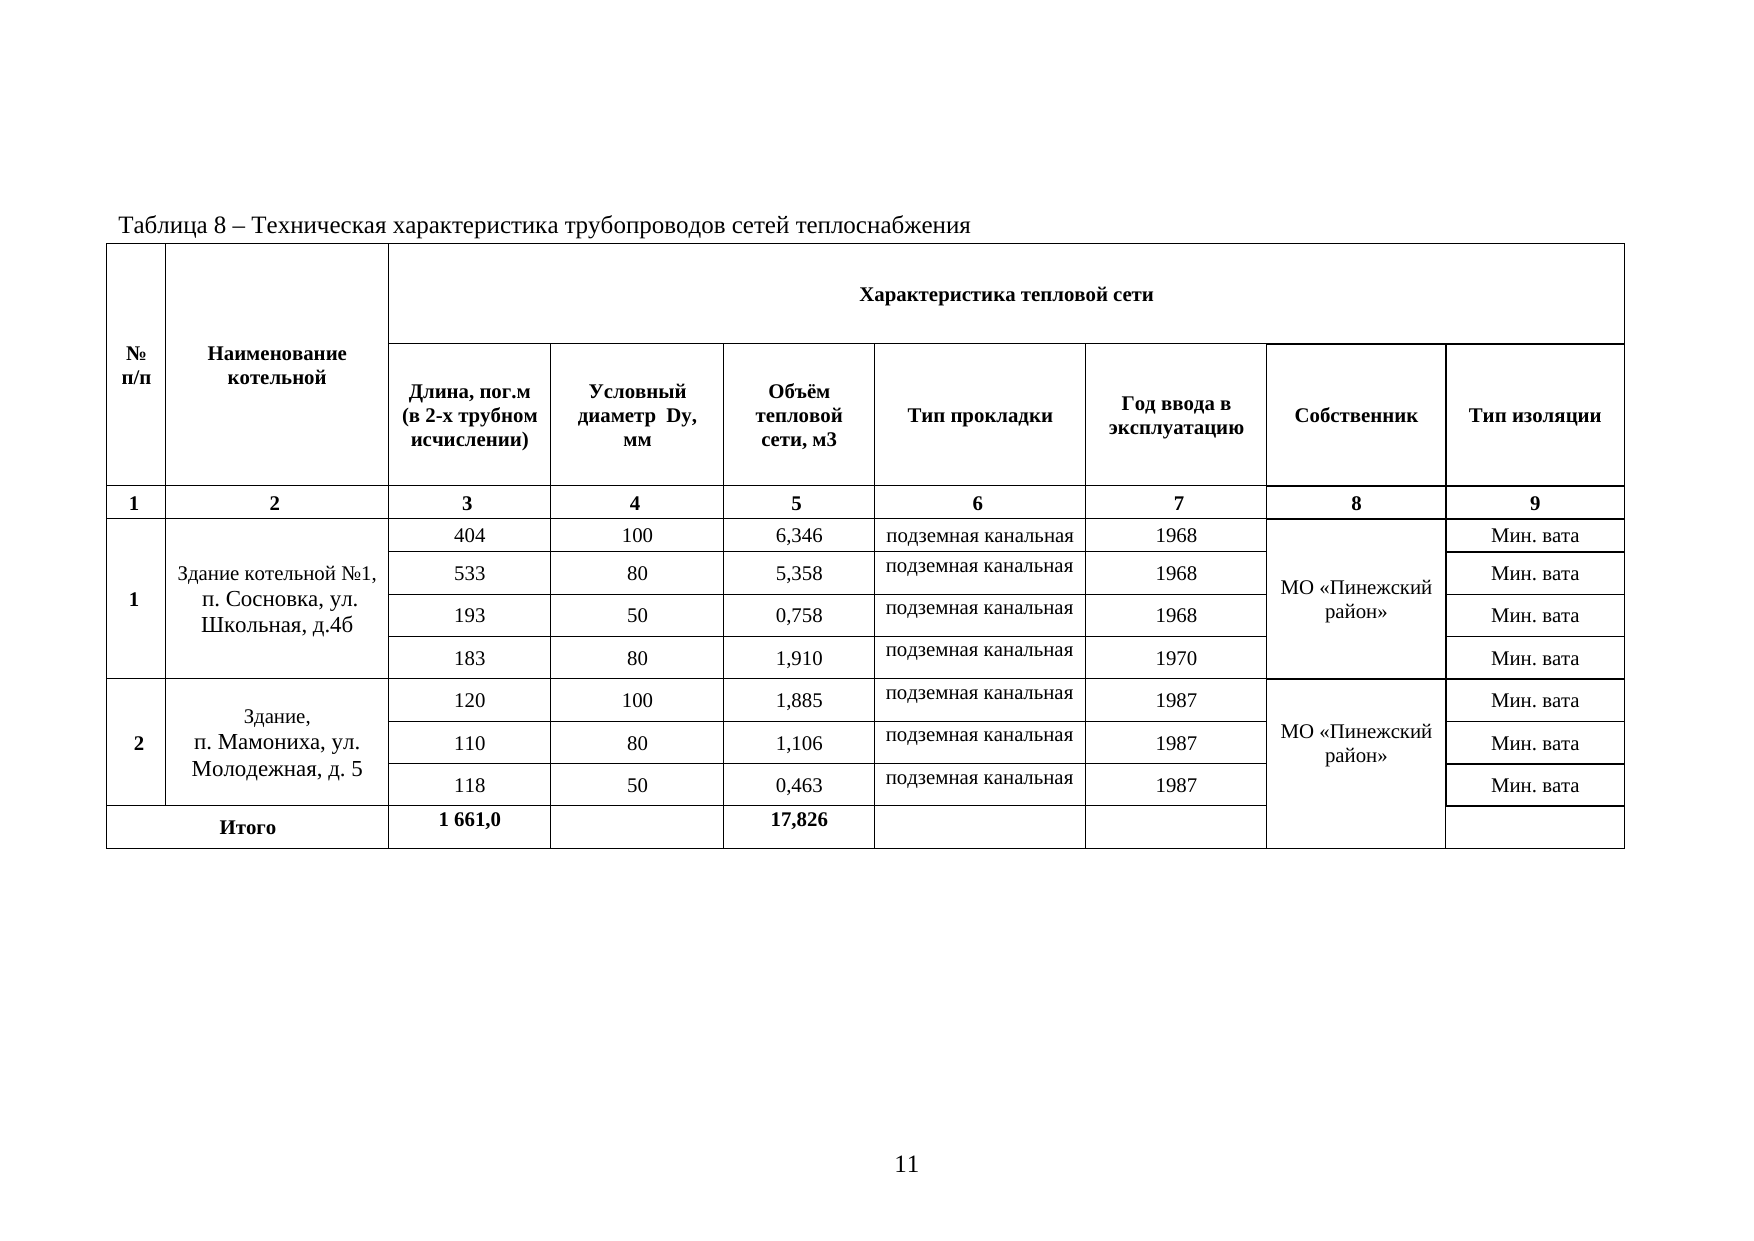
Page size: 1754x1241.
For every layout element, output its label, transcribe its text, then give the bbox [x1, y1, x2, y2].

table_cell подземная канальная [875, 552, 1085, 593]
table_cell Мин. вата [1447, 595, 1624, 636]
table_cell 1968 [1086, 519, 1266, 551]
table_cell Год ввода в эксплуатацию [1086, 344, 1266, 485]
table_cell 4 [551, 486, 723, 518]
table_cell 1987 [1086, 764, 1266, 805]
table_header № п/п [107, 244, 165, 485]
table_cell 50 [551, 764, 723, 805]
table_cell Собственник [1267, 345, 1445, 485]
table_cell МО «Пинежский район» [1267, 680, 1445, 805]
table_cell 50 [551, 595, 723, 636]
table_cell МО «Пинежский район» [1267, 520, 1445, 678]
table_cell Длина, пог.м (в 2-х трубном исчислении) [389, 344, 550, 485]
table_cell 8 [1267, 487, 1445, 518]
table_cell Объём тепловой сети, м3 [724, 344, 874, 485]
table_cell подземная канальная [875, 679, 1085, 721]
table_cell Итого [107, 806, 388, 848]
table_cell 5 [724, 486, 874, 518]
table_cell Мин. вата [1447, 553, 1624, 593]
table_cell 1 [107, 519, 165, 678]
table_cell 6 [875, 486, 1085, 518]
table_cell 0,463 [724, 764, 874, 805]
table_cell 1987 [1086, 722, 1266, 763]
table_cell 100 [551, 519, 723, 551]
table_header Наименование котельной [166, 244, 388, 485]
table_cell 9 [1447, 487, 1624, 518]
table_cell 1970 [1086, 637, 1266, 678]
table_cell 7 [1086, 486, 1266, 518]
table_cell Здание котельной №1, п. Сосновка, ул. Школьная, д.4б [166, 519, 388, 678]
table_cell подземная канальная [875, 764, 1085, 805]
table_cell подземная канальная [875, 637, 1085, 678]
table_cell Мин. вата [1447, 680, 1624, 721]
table_cell 1 [107, 486, 165, 518]
table_cell 3 [389, 486, 550, 518]
table_cell 404 [389, 519, 550, 551]
table_cell 80 [551, 637, 723, 678]
table_cell подземная канальная [875, 519, 1085, 551]
table_cell [1446, 807, 1624, 848]
table_cell 1987 [1086, 679, 1266, 721]
table_cell 1 661,0 [389, 806, 550, 848]
table_cell 1968 [1086, 552, 1266, 593]
table_cell 1,106 [724, 722, 874, 763]
table_cell [551, 806, 723, 848]
table_cell 2 [107, 679, 165, 805]
table_cell Мин. вата [1447, 722, 1624, 763]
text Таблица 8 – Техническая характеристика трубопроводов сетей теплоснабжения [118, 210, 1636, 239]
table_cell 1968 [1086, 595, 1266, 636]
table_cell Тип изоляции [1447, 345, 1624, 485]
table_cell Условный диаметр Dу, мм [551, 344, 723, 485]
table_cell [1086, 806, 1266, 848]
table_cell 5,358 [724, 552, 874, 593]
table_cell 1,885 [724, 679, 874, 721]
table_cell [1267, 805, 1445, 848]
table_cell Мин. вата [1447, 520, 1624, 551]
table_cell 118 [389, 764, 550, 805]
table_cell Тип прокладки [875, 344, 1085, 485]
table_cell 193 [389, 595, 550, 636]
table_cell 100 [551, 679, 723, 721]
table_header Характеристика тепловой сети [389, 244, 1624, 343]
table_cell подземная канальная [875, 722, 1085, 763]
table_cell 120 [389, 679, 550, 721]
table_cell 80 [551, 552, 723, 593]
table_cell 0,758 [724, 595, 874, 636]
table_cell Мин. вата [1447, 637, 1624, 678]
table_cell 17,826 [724, 806, 874, 848]
table_cell подземная канальная [875, 595, 1085, 636]
table_cell 533 [389, 552, 550, 593]
table_cell Мин. вата [1447, 765, 1624, 805]
table_cell [875, 806, 1085, 848]
table_cell 183 [389, 637, 550, 678]
table_cell 110 [389, 722, 550, 763]
table_cell 1,910 [724, 637, 874, 678]
table_cell 2 [166, 486, 388, 518]
table_cell 80 [551, 722, 723, 763]
table_cell Здание, п. Мамониха, ул. Молодежная, д. 5 [166, 679, 388, 805]
table_cell 6,346 [724, 519, 874, 551]
